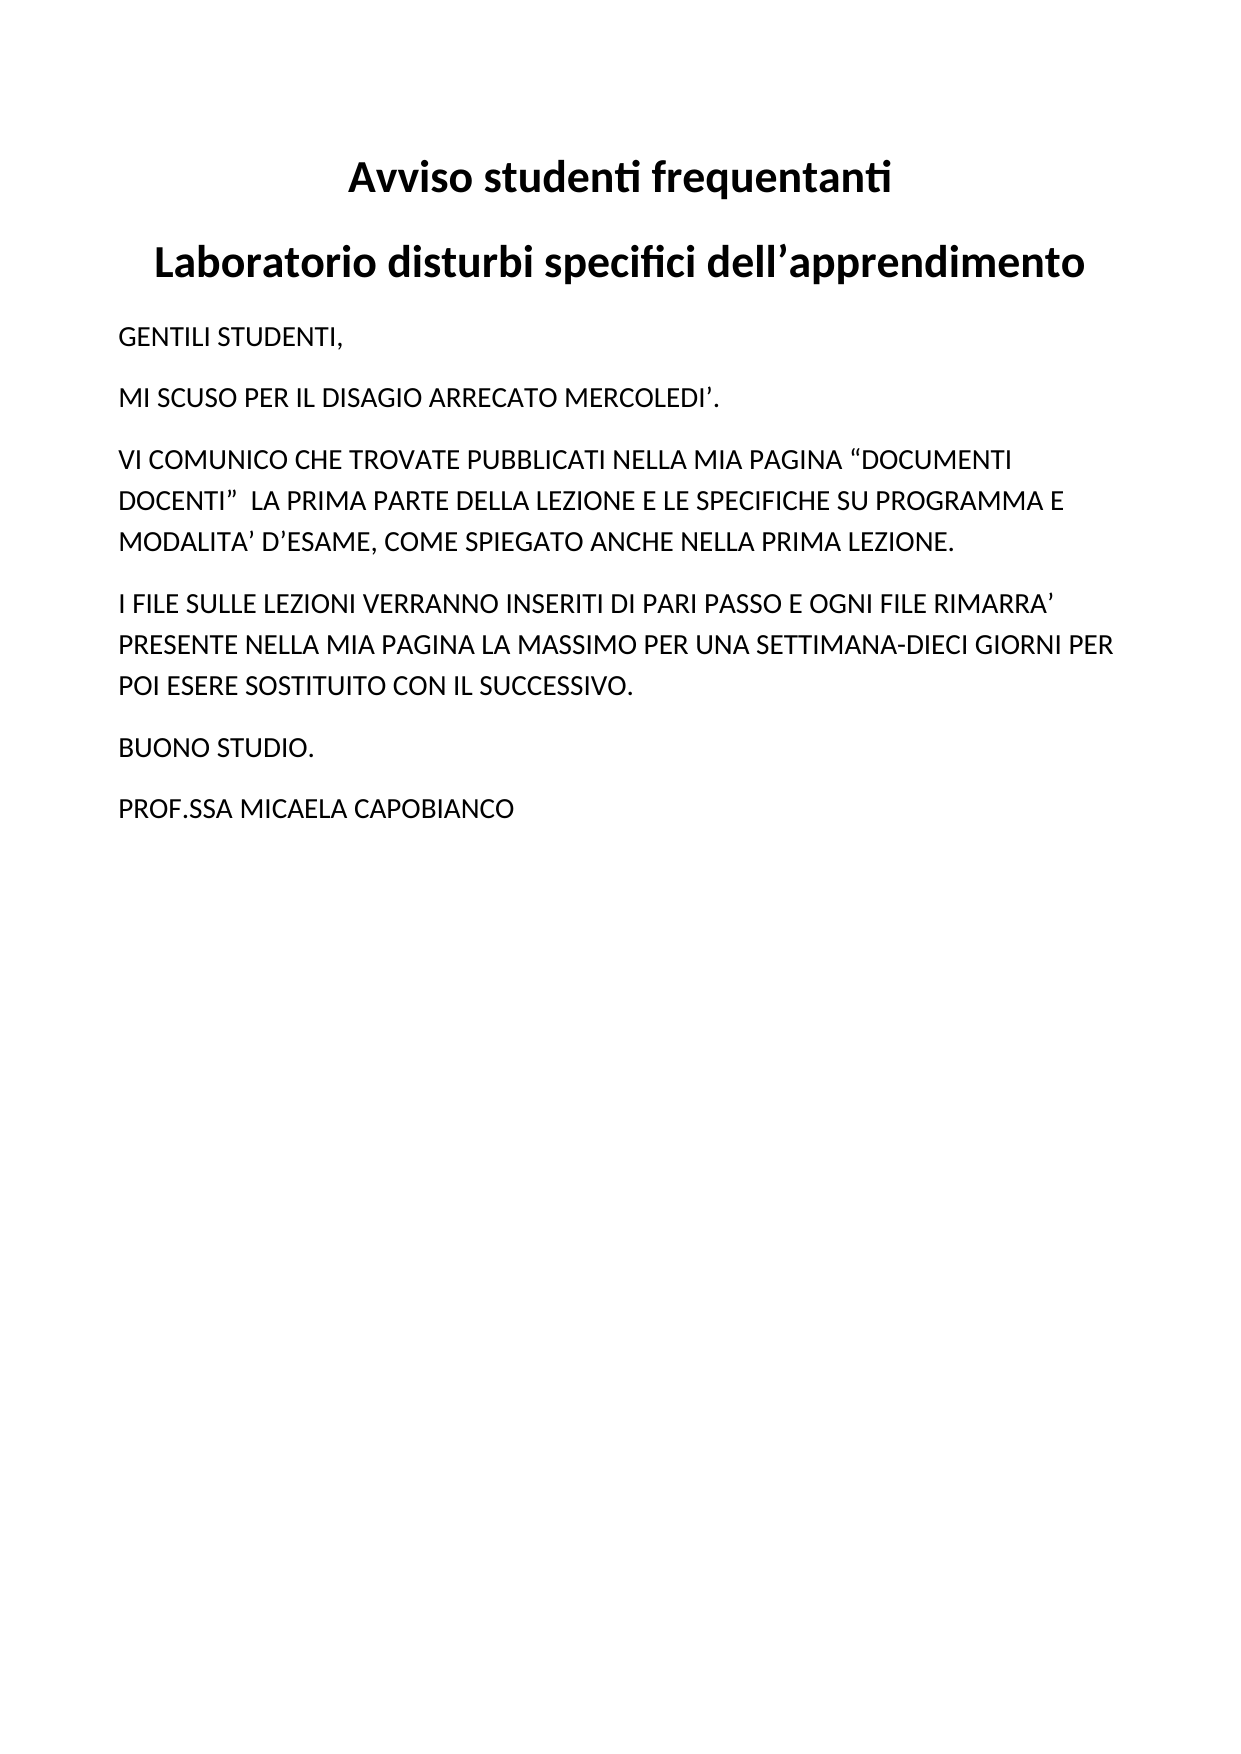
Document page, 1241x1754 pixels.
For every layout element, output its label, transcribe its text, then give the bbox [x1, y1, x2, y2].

text Laboratorio disturbi specifici dell’apprendimento [118, 233, 1122, 289]
text VI COMUNICO CHE TROVATE PUBBLICATI NELLA MIA PAGINA “DOCUMENTI DOCENTI” LA PRIMA PARTE DELLA LEZIONE E LE SPECIFICHE SU PROGRAMMA E MODALITA’ D’ESAME, COME SPIEGATO ANCHE NELLA PRIMA LEZIONE. [118, 441, 1122, 559]
text Avviso studenti frequentanti [118, 148, 1122, 203]
text BUONO STUDIO. [118, 729, 1122, 764]
text GENTILI STUDENTI, [118, 318, 1122, 353]
text PROF.SSA MICAELA CAPOBIANCO [118, 790, 1122, 826]
text MI SCUSO PER IL DISAGIO ARRECATO MERCOLEDI’. [118, 379, 1122, 415]
text I FILE SULLE LEZIONI VERRANNO INSERITI DI PARI PASSO E OGNI FILE RIMARRA’ PRESENTE NELLA MIA PAGINA LA MASSIMO PER UNA SETTIMANA-DIECI GIORNI PER POI ESERE SOSTITUITO CON IL SUCCESSIVO. [118, 585, 1122, 702]
